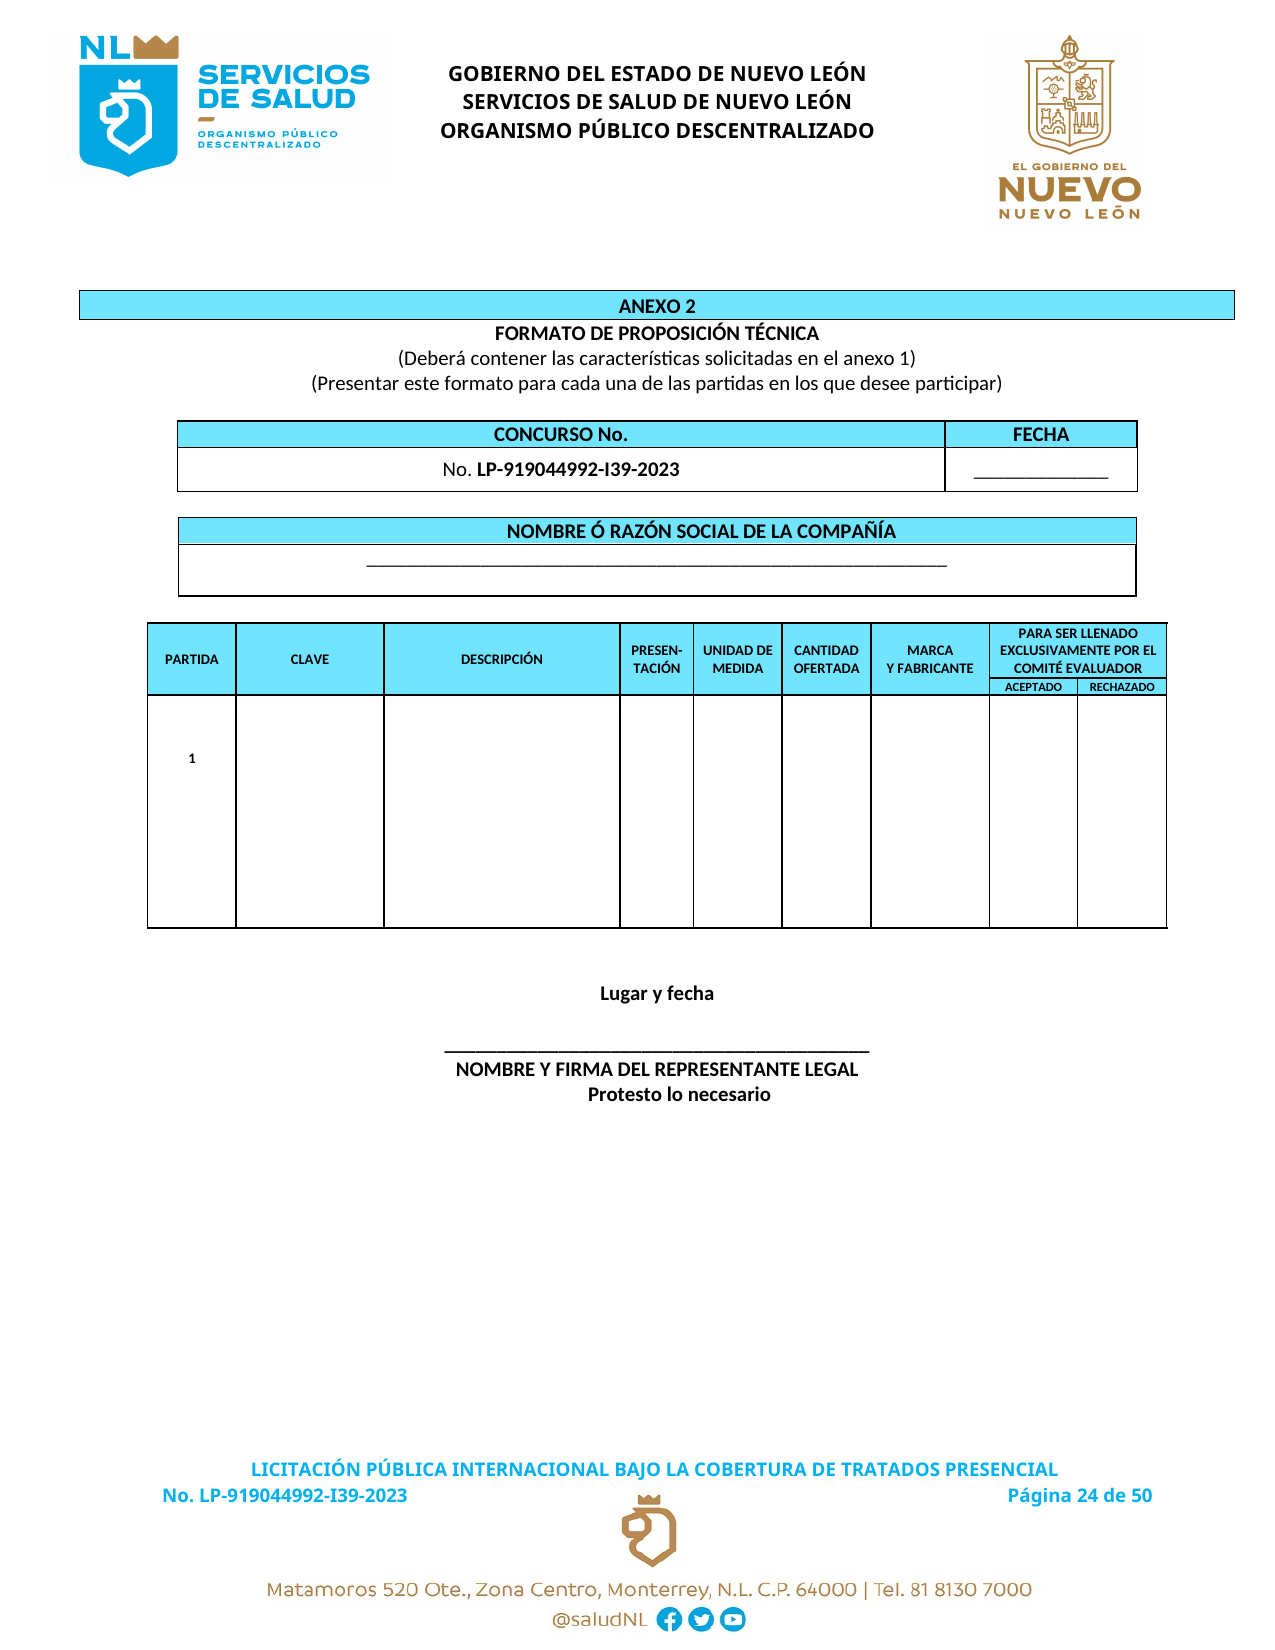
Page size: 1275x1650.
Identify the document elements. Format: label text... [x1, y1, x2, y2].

table_header PARA SER LLENADO EXCLUSIVAMENTE POR EL COMITÉ EVALUADOR [990, 624, 1166, 677]
text (Deberá contener las características solicitadas en el anexo 1) [89, 345, 1226, 371]
table_header PARTIDA [148, 624, 235, 694]
text (Presentar este formato para cada una de las partidas en los que desee participar) [89, 371, 1226, 396]
table_cell No. LP-919044992-I39-2023 [178, 448, 944, 491]
picture [4, 1477, 1275, 1647]
table_cell [621, 696, 693, 927]
table_cell ACEPTADO [990, 679, 1077, 694]
table_cell [694, 696, 781, 927]
table_header UNIDAD DE MEDIDA [694, 624, 781, 694]
table_cell [1078, 696, 1166, 927]
table_cell [872, 696, 989, 927]
table_header CLAVE [237, 624, 383, 694]
table_cell 1 [148, 696, 235, 927]
text _________________________________________ [89, 1031, 1226, 1056]
table_cell [990, 696, 1077, 927]
text Protesto lo necesario [133, 1081, 1226, 1107]
table_cell [385, 696, 619, 927]
table_header DESCRIPCIÓN [385, 624, 619, 694]
table_cell _____________ [946, 448, 1137, 491]
table_cell ________________________________________________________ [179, 545, 1135, 595]
table_header MARCA Y FABRICANTE [872, 624, 989, 694]
table_header CANTIDAD OFERTADA [783, 624, 870, 694]
text FORMATO DE PROPOSICIÓN TÉCNICA [89, 320, 1226, 345]
table_header PRESEN-TACIÓN [621, 624, 693, 694]
text ANEXO 2 [80, 291, 1234, 319]
table_cell [783, 696, 870, 927]
table_header NOMBRE Ó RAZÓN SOCIAL DE LA COMPAÑÍA [179, 518, 1136, 543]
text Lugar y fecha [89, 980, 1226, 1005]
table_cell [237, 696, 383, 927]
picture [46, 31, 396, 182]
table_cell RECHAZADO [1078, 679, 1166, 694]
picture [987, 31, 1147, 231]
table_header CONCURSO No. [178, 422, 944, 447]
text NOMBRE Y FIRMA DEL REPRESENTANTE LEGAL [89, 1056, 1226, 1081]
table_header FECHA [946, 422, 1136, 447]
